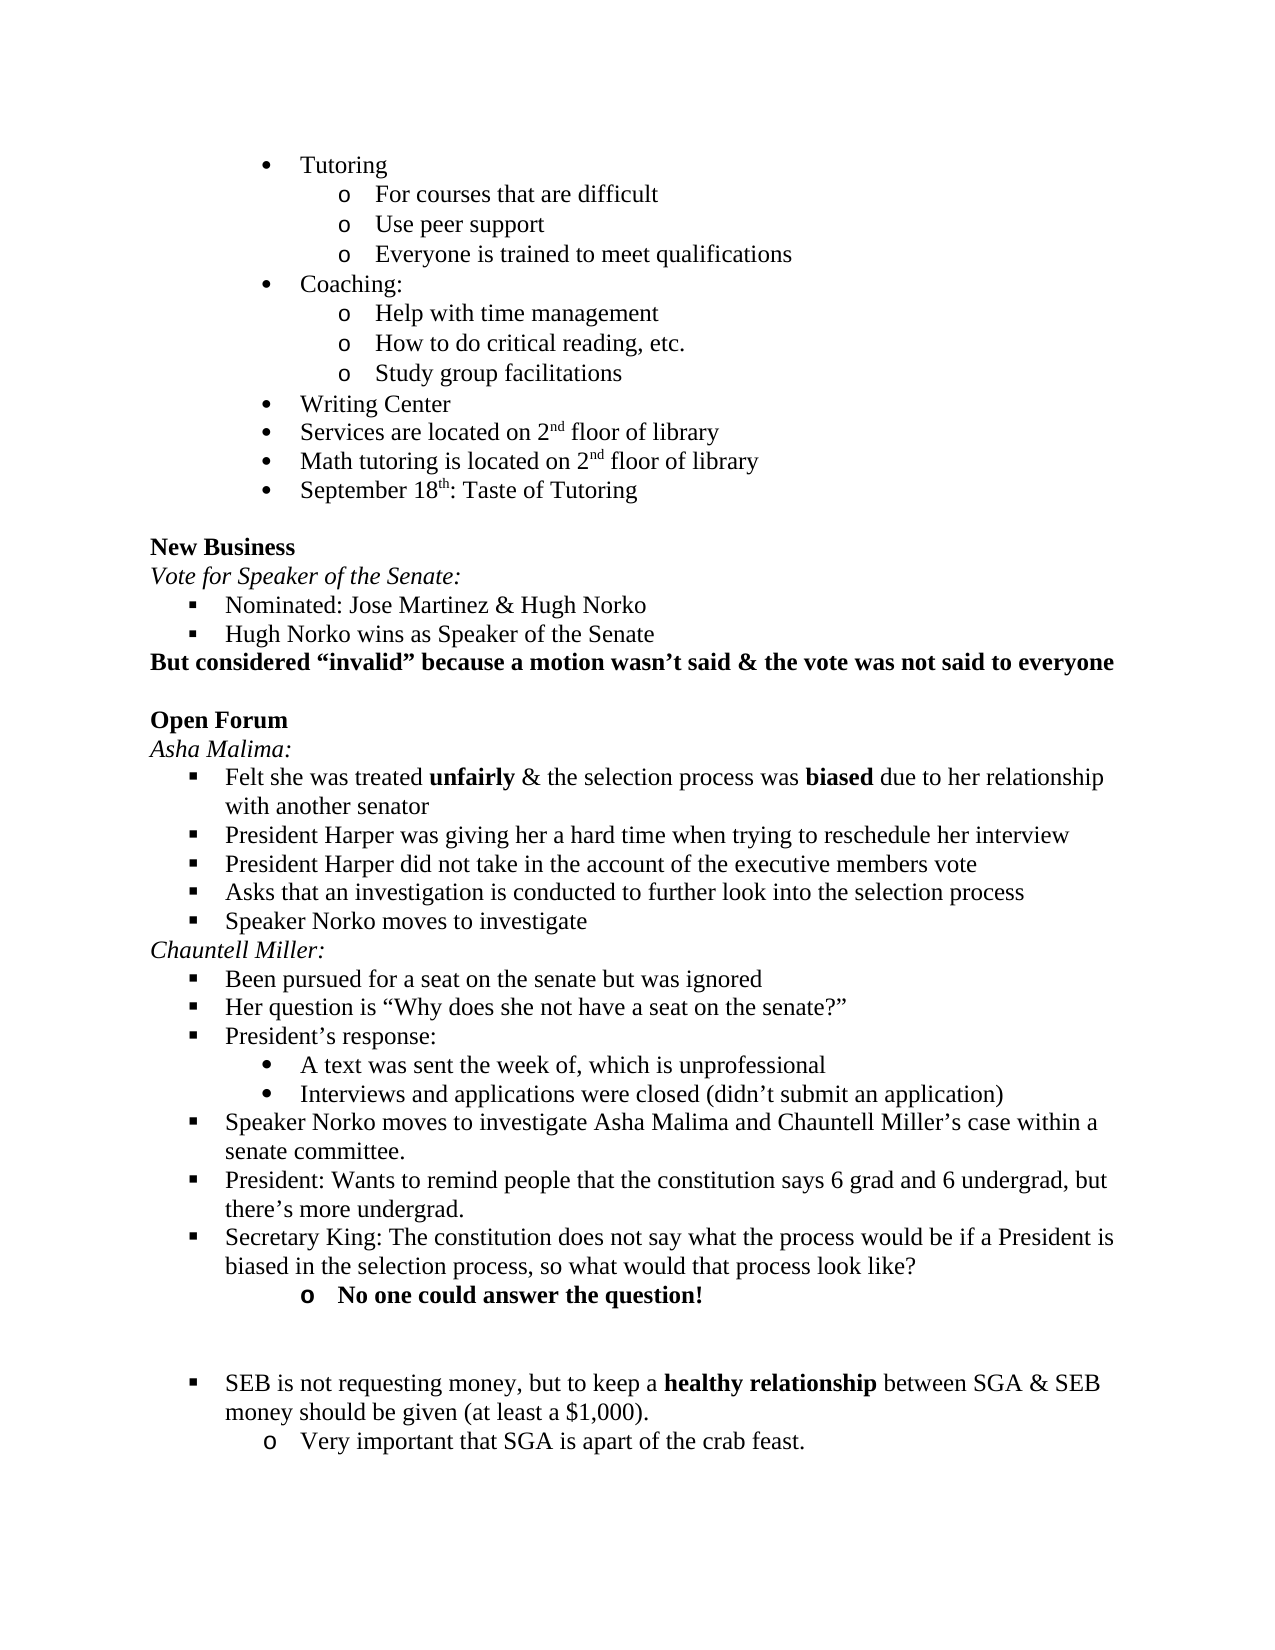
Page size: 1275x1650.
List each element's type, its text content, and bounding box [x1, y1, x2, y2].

text Asha Malima: [150, 734, 1125, 762]
list Speaker Norko moves to investigate Asha Malima and Chauntell Miller’s case within a senate committee. [187, 1107, 1125, 1165]
list Asks that an investigation is conducted to further look into the selection process [187, 877, 1125, 906]
list Interviews and applications were closed (didn’t submit an application) [262, 1079, 1125, 1107]
list Her question is “Why does she not have a seat on the senate?” [187, 992, 1125, 1021]
list Tutoring [262, 150, 1125, 179]
list President Harper was giving her a hard time when trying to reschedule her interview [187, 820, 1125, 849]
list Services are located on 2nd floor of library [262, 417, 1125, 446]
list Felt she was treated unfairly & the selection process was biased due to her relationship with another senator [187, 762, 1125, 820]
text But considered “invalid” because a motion wasn’t said & the vote was not said to everyone [150, 647, 1125, 676]
list Secretary King: The constitution does not say what the process would be if a President is biased in the selection process, so what would that process look like? [187, 1222, 1125, 1280]
list President Harper did not take in the account of the executive members vote [187, 849, 1125, 877]
list Speaker Norko moves to investigate [187, 906, 1125, 935]
list President’s response: [187, 1021, 1125, 1050]
list A text was sent the week of, which is unprofessional [262, 1050, 1125, 1079]
list SEB is not requesting money, but to keep a healthy relationship between SGA & SEB money should be given (at least a $1,000). [187, 1368, 1125, 1426]
list For courses that are difficult [337, 179, 1125, 209]
list Math tutoring is located on 2nd floor of library [262, 446, 1125, 475]
list Use peer support [337, 209, 1125, 239]
text Chauntell Miller: [150, 935, 1125, 964]
list President: Wants to remind people that the constitution says 6 grad and 6 undergrad, but there’s more undergrad. [187, 1165, 1125, 1222]
list No one could answer the question! [300, 1280, 1125, 1311]
list Everyone is trained to meet qualifications [337, 239, 1125, 269]
list Writing Center [262, 389, 1125, 417]
list September 18th: Taste of Tutoring [262, 475, 1125, 504]
list Coaching: [262, 269, 1125, 298]
list Very important that SGA is apart of the crab feast. [262, 1426, 1125, 1457]
list Hugh Norko wins as Speaker of the Senate [187, 619, 1125, 647]
list Nominated: Jose Martinez & Hugh Norko [187, 590, 1125, 619]
text New Business [150, 532, 1125, 561]
list How to do critical reading, etc. [337, 328, 1125, 358]
list Help with time management [337, 298, 1125, 328]
text Open Forum [150, 705, 1125, 734]
list Study group facilitations [337, 358, 1125, 389]
list Been pursued for a seat on the senate but was ignored [187, 964, 1125, 992]
text Vote for Speaker of the Senate: [150, 561, 1125, 590]
